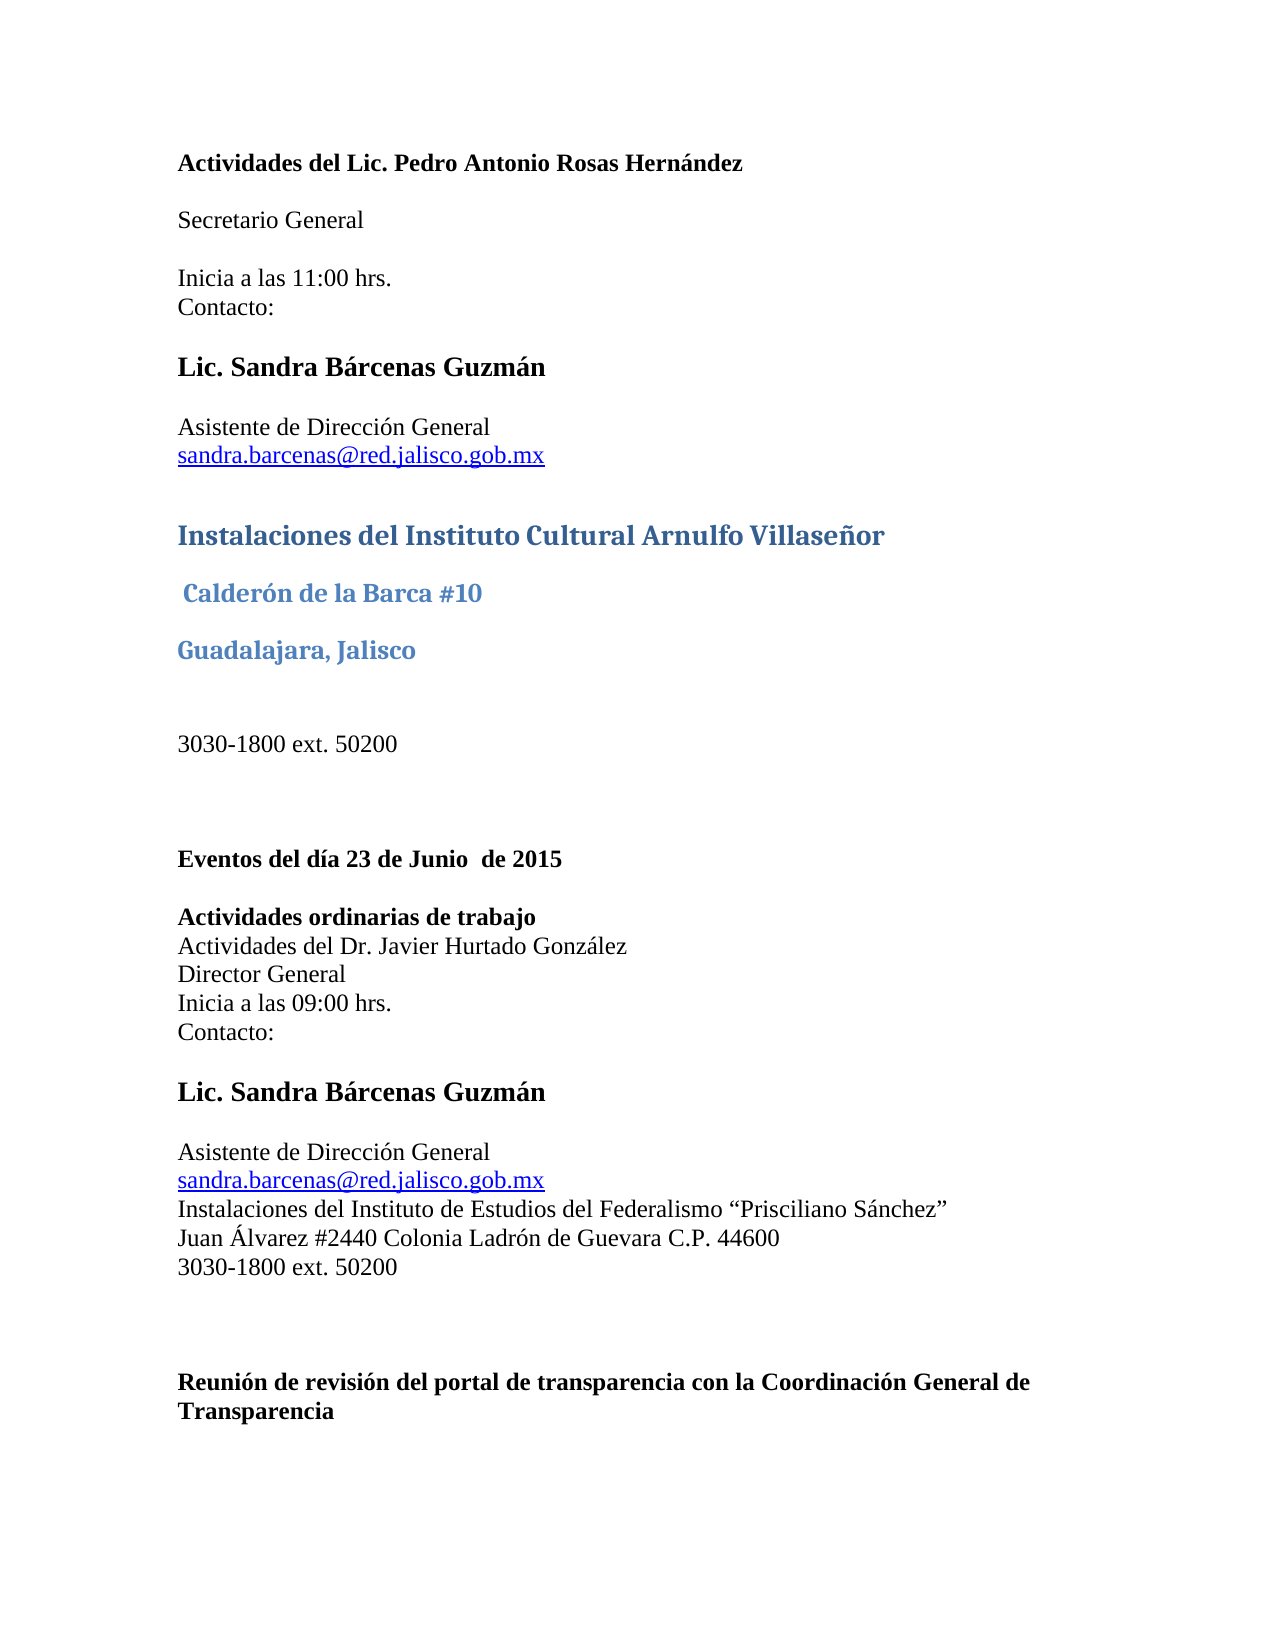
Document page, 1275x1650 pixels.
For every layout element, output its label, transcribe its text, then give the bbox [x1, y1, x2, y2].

subtitle Guadalajara, Jalisco [177, 635, 1098, 666]
text 3030-1800 ext. 50200 [177, 700, 1098, 757]
subtitle Instalaciones del Instituto Cultural Arnulfo Villaseñor [177, 519, 1098, 553]
text Inicia a las 11:00 hrs. Contacto: [177, 263, 1098, 321]
subtitle Calderón de la Barca #10 [177, 578, 1098, 610]
text Asistente de Dirección General sandra.barcenas@red.jalisco.gob.mx Instalaciones del Instituto de Estudios del Federalismo “Prisciliano Sánchez” Juan Álvarez #2440 Colonia Ladrón de Guevara C.P. 44600 3030-1800 ext. 50200 [177, 1137, 1098, 1280]
subtitle Lic. Sandra Bárcenas Guzmán [177, 350, 1098, 382]
subtitle Lic. Sandra Bárcenas Guzmán [177, 1075, 1098, 1107]
text Secretario General [177, 206, 1098, 234]
text Eventos del día 23 de Junio de 2015 Actividades ordinarias de trabajo Actividades del Dr. Javier Hurtado González Director General Inicia a las 09:00 hrs. Contacto: [177, 844, 1098, 1046]
text Reunión de revisión del portal de transparencia con la Coordinación General de Transparencia [177, 1367, 1098, 1425]
text Actividades del Lic. Pedro Antonio Rosas Hernández [177, 148, 1098, 176]
text Asistente de Dirección General sandra.barcenas@red.jalisco.gob.mx [177, 412, 1098, 469]
